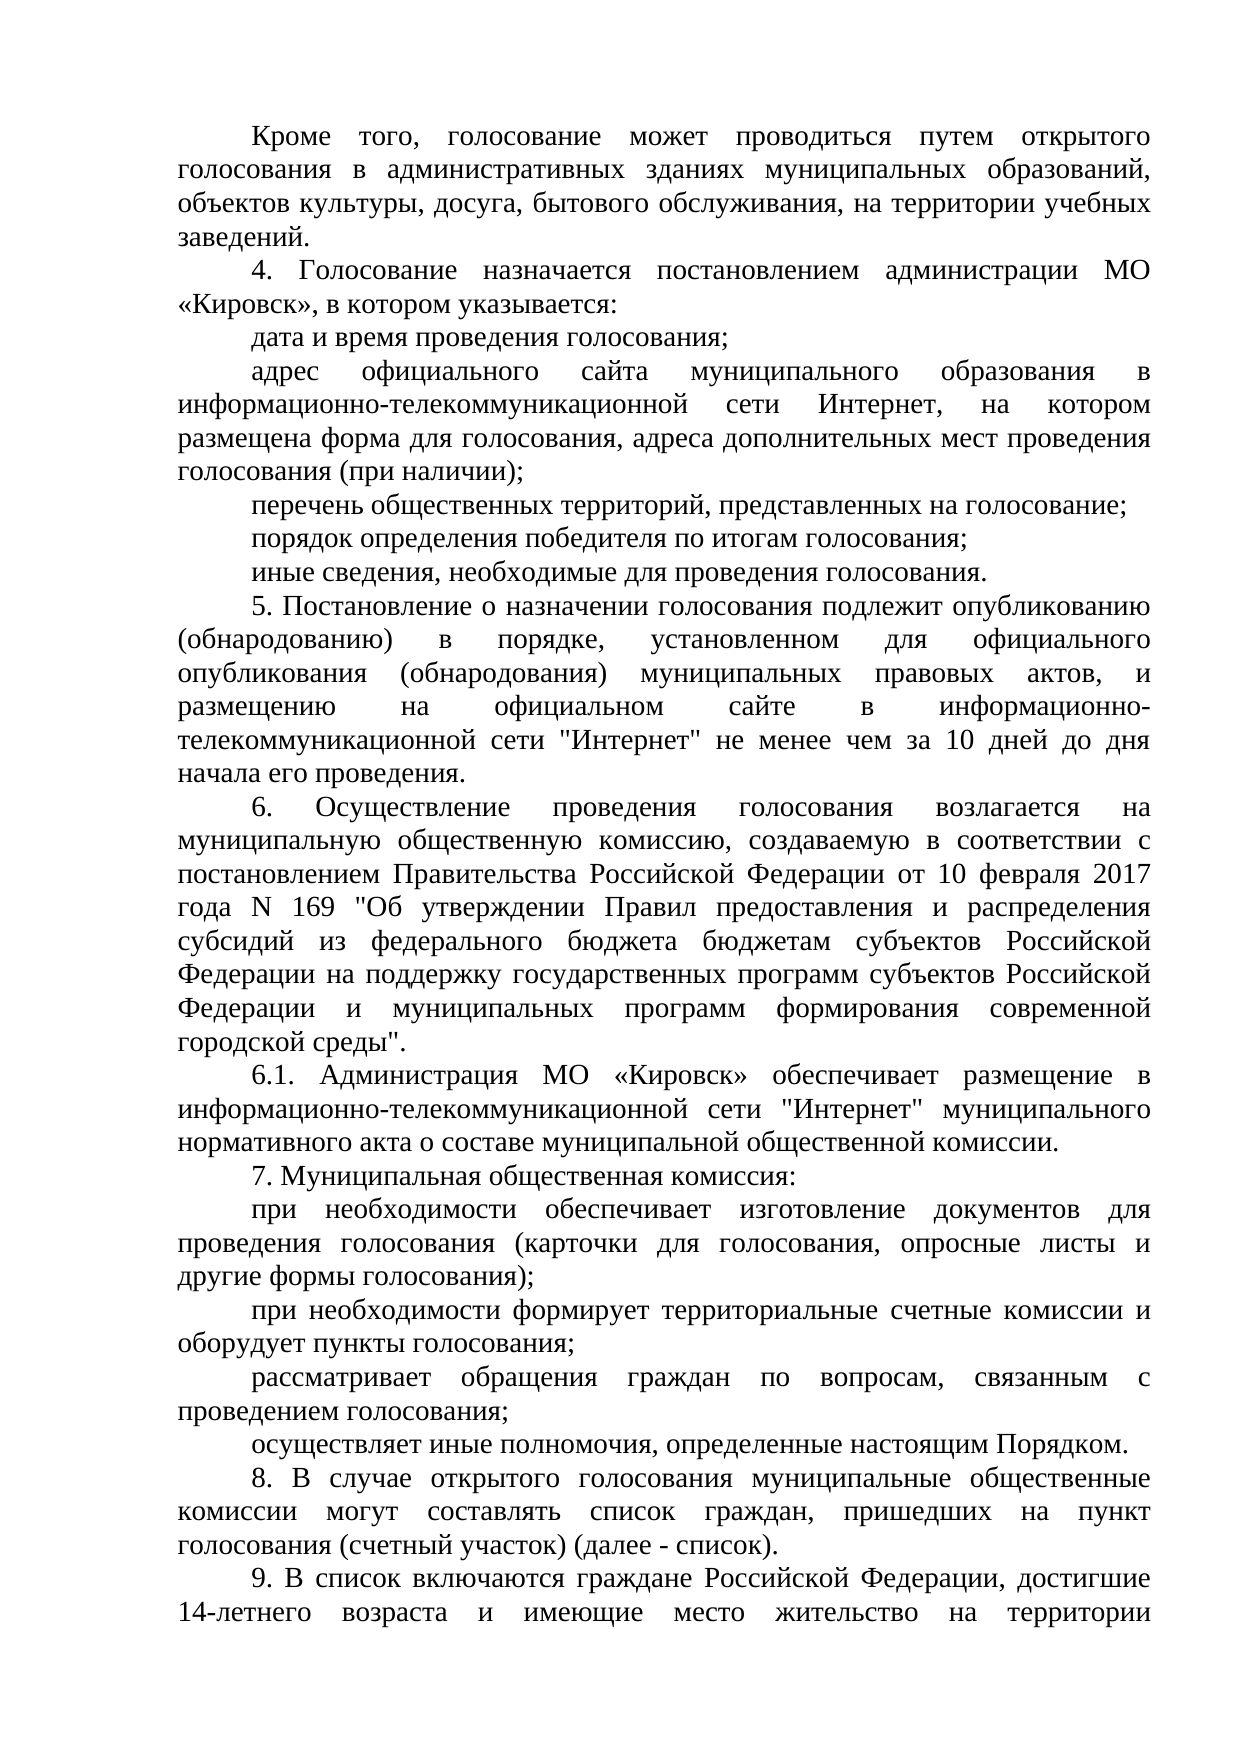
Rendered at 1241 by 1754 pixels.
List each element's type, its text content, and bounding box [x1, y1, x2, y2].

text при необходимости обеспечивает изготовление документов для проведения голосования (карточки для голосования, опросные листы и другие формы голосования); [177, 1191, 1152, 1292]
text 8. В случае открытого голосования муниципальные общественные комиссии могут составлять список граждан, пришедших на пункт голосования (счетный участок) (далее - список). [177, 1460, 1152, 1560]
text при необходимости формирует территориальные счетные комиссии и оборудует пункты голосования; [177, 1292, 1152, 1359]
text дата и время проведения голосования; [177, 319, 1152, 353]
text иные сведения, необходимые для проведения голосования. [177, 554, 1152, 588]
text 7. Муниципальная общественная комиссия: [177, 1158, 1152, 1191]
text рассматривает обращения граждан по вопросам, связанным с проведением голосования; [177, 1359, 1152, 1426]
text Кроме того, голосование может проводиться путем открытого голосования в административных зданиях муниципальных образований, объектов культуры, досуга, бытового обслуживания, на территории учебных заведений. [177, 118, 1152, 252]
text 6.1. Администрация МО «Кировск» обеспечивает размещение в информационно-телекоммуникационной сети "Интернет" муниципального нормативного акта о составе муниципальной общественной комиссии. [177, 1057, 1152, 1158]
text адрес официального сайта муниципального образования в информационно-телекоммуникационной сети Интернет, на котором размещена форма для голосования, адреса дополнительных мест проведения голосования (при наличии); [177, 353, 1152, 487]
text осуществляет иные полномочия, определенные настоящим Порядком. [177, 1426, 1152, 1460]
text перечень общественных территорий, представленных на голосование; [177, 487, 1152, 521]
text 4. Голосование назначается постановлением администрации МО «Кировск», в котором указывается: [177, 252, 1152, 319]
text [177, 1560, 1152, 1627]
text порядок определения победителя по итогам голосования; [177, 521, 1152, 554]
text 5. Постановление о назначении голосования подлежит опубликованию (обнародованию) в порядке, установленном для официального опубликования (обнародования) муниципальных правовых актов, и размещению на официальном сайте в информационно-телекоммуникационной сети "Интернет" не менее чем за 10 дней до дня начала его проведения. [177, 588, 1152, 789]
text 6. Осуществление проведения голосования возлагается на муниципальную общественную комиссию, создаваемую в соответствии с постановлением Правительства Российской Федерации от 10 февраля 2017 года N 169 "Об утверждении Правил предоставления и распределения субсидий из федерального бюджета бюджетам субъектов Российской Федерации на поддержку государственных программ субъектов Российской Федерации и муниципальных программ формирования современной городской среды". [177, 789, 1152, 1057]
